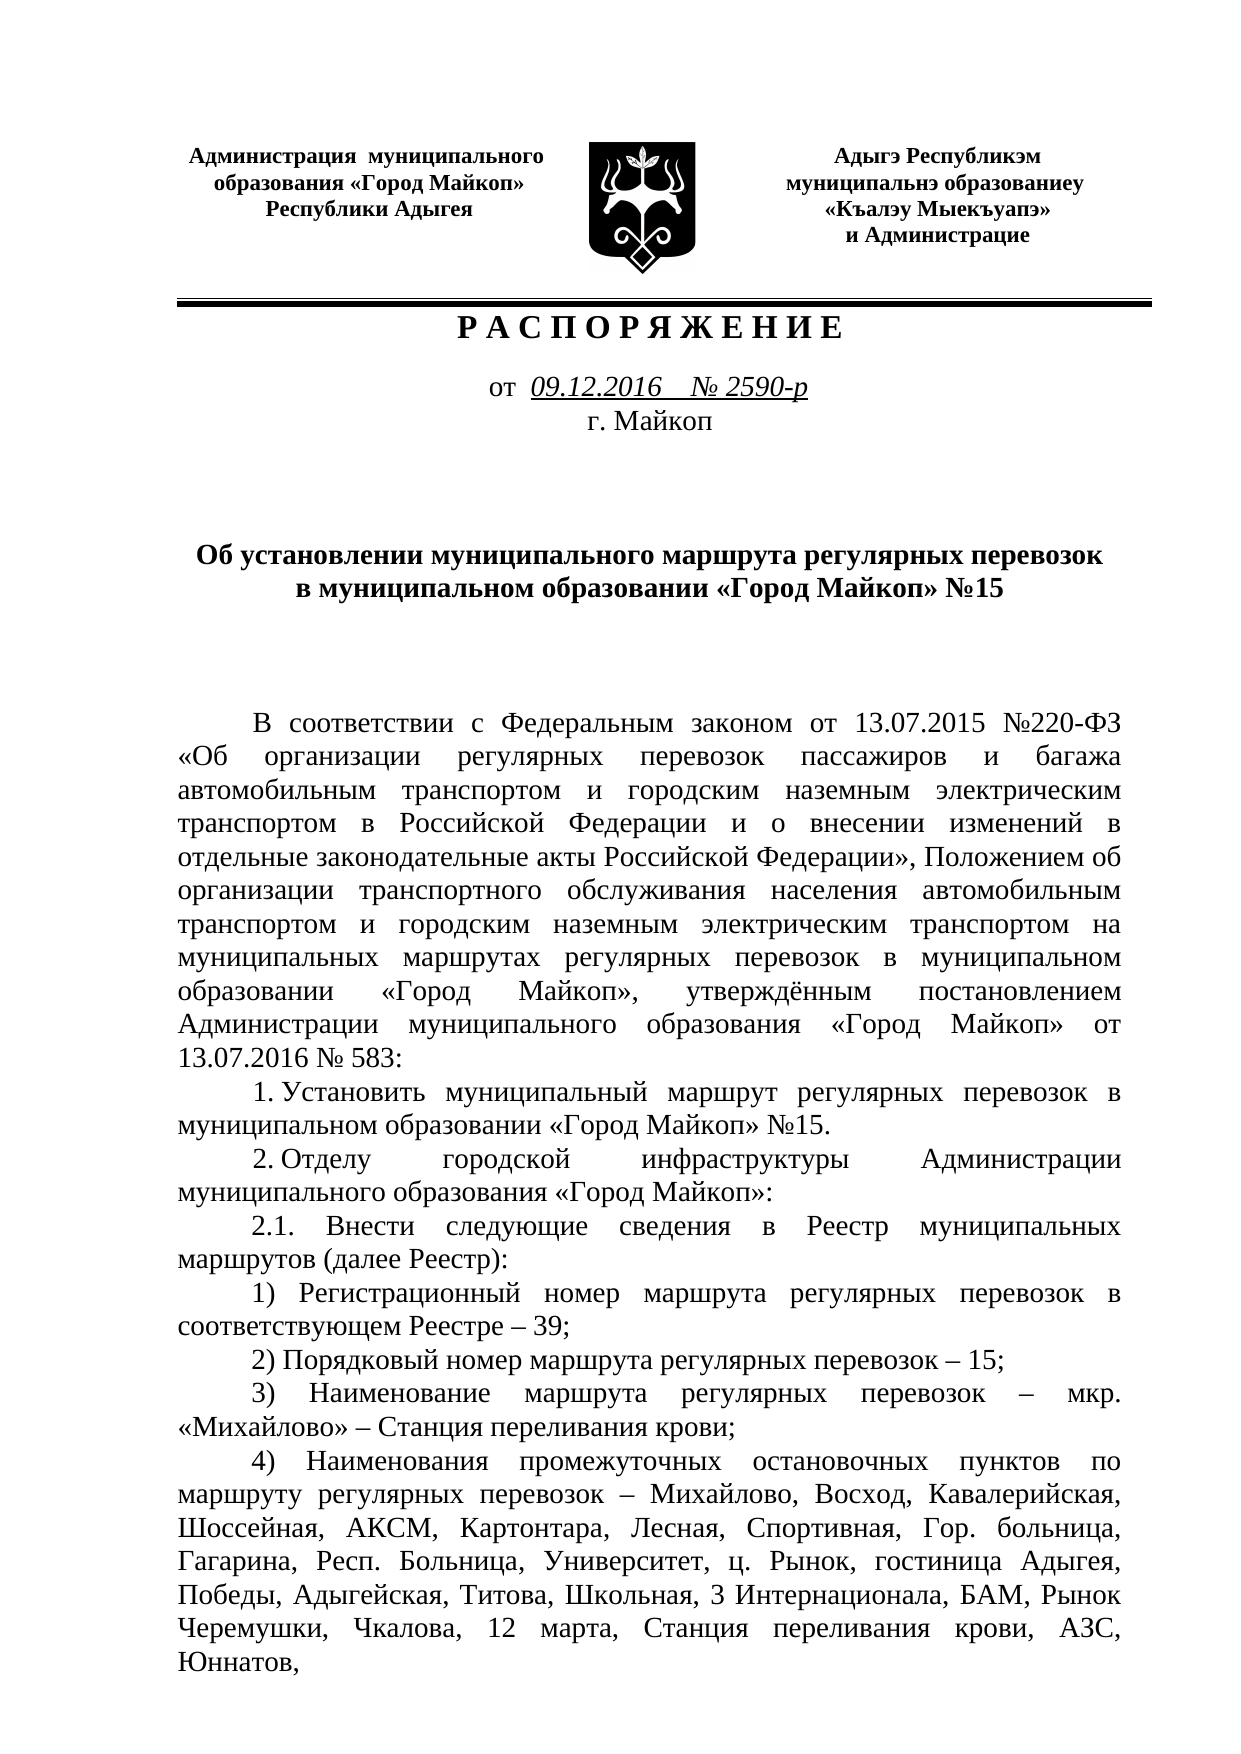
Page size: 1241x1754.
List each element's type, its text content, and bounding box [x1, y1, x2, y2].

list Установить муниципальный маршрут регулярных перевозок в муниципальном образовании «Город Майкоп» №15. [177, 1074, 1122, 1141]
text 4) Наименования промежуточных остановочных пунктов по маршруту регулярных перевозок – Михайлово, Восход, Кавалерийская, Шоссейная, АКСМ, Картонтара, Лесная, Спортивная, Гор. больница, Гагарина, Респ. Больница, Университет, ц. Рынок, гостиница Адыгея, Победы, Адыгейская, Титова, Школьная, 3 Интернационала, БАМ, Рынок Черемушки, Чкалова, 12 марта, Станция переливания крови, АЗС, Юннатов, [177, 1443, 1122, 1677]
text в муниципальном образовании «Город Майкоп» №15 [177, 571, 1122, 604]
table_header Администрация муниципального образования «Город Майкоп» Республики Адыгея [177, 142, 561, 297]
subtitle Р А С П О Р Я Ж Е Н И Е [177, 307, 1122, 345]
list Отделу городской инфраструктуры Администрации муниципального образования «Город Майкоп»: [177, 1141, 1122, 1208]
text г. Майкоп [177, 403, 1122, 436]
table_header Адыгэ Республикэм муниципальнэ образованиеу «Къалэу Мыекъуапэ» и Администрацие [724, 142, 1152, 297]
text 3) Наименование маршрута регулярных перевозок – мкр. «Михайлово» – Станция переливания крови; [177, 1376, 1122, 1443]
text от 09.12.2016 № 2590-р [177, 369, 1122, 403]
picture [589, 142, 696, 274]
text Об установлении муниципального маршрута регулярных перевозок [177, 537, 1122, 571]
text В соответствии с Федеральным законом от 13.07.2015 №220-ФЗ «Об организации регулярных перевозок пассажиров и багажа автомобильным транспортом и городским наземным электрическим транспортом в Российской Федерации и о внесении изменений в отдельные законодательные акты Российской Федерации», Положением об организации транспортного обслуживания населения автомобильным транспортом и городским наземным электрическим транспортом на муниципальных маршрутах регулярных перевозок в муниципальном образовании «Город Майкоп», утверждённым постановлением Администрации муниципального образования «Город Майкоп» от 13.07.2016 № 583: [177, 705, 1122, 1074]
table_header [561, 142, 723, 297]
text 2) Порядковый номер маршрута регулярных перевозок – 15; [177, 1342, 1122, 1376]
text 2.1. Внести следующие сведения в Реестр муниципальных маршрутов (далее Реестр): [177, 1208, 1122, 1275]
text 1) Регистрационный номер маршрута регулярных перевозок в соответствующем Реестре – 39; [177, 1275, 1122, 1342]
